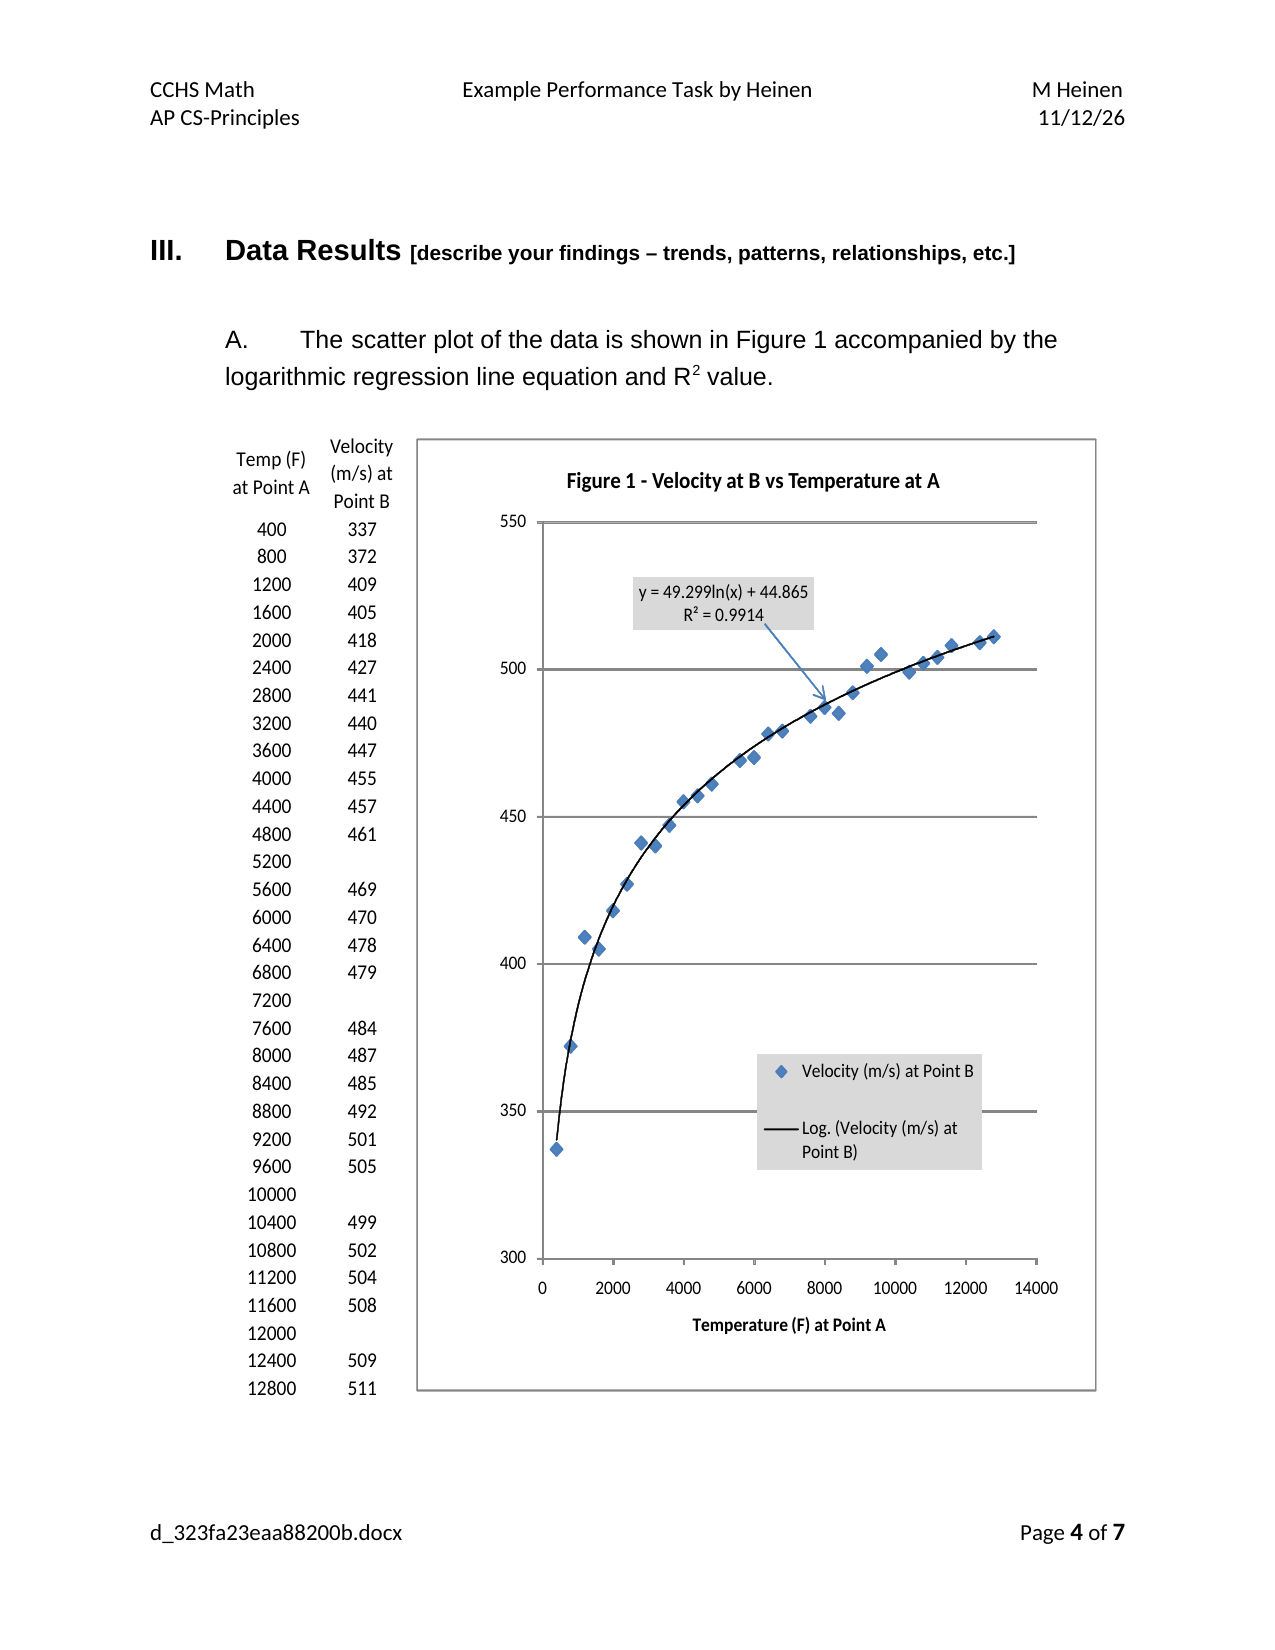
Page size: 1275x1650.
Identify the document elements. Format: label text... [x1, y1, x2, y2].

subtitle Data Results [describe your findings – trends, patterns, relationships, etc.] [150, 233, 1125, 267]
list The scatter plot of the data is shown in Figure 1 accompanied by the logarithmic regression line equation and R2 value. [225, 324, 1125, 392]
